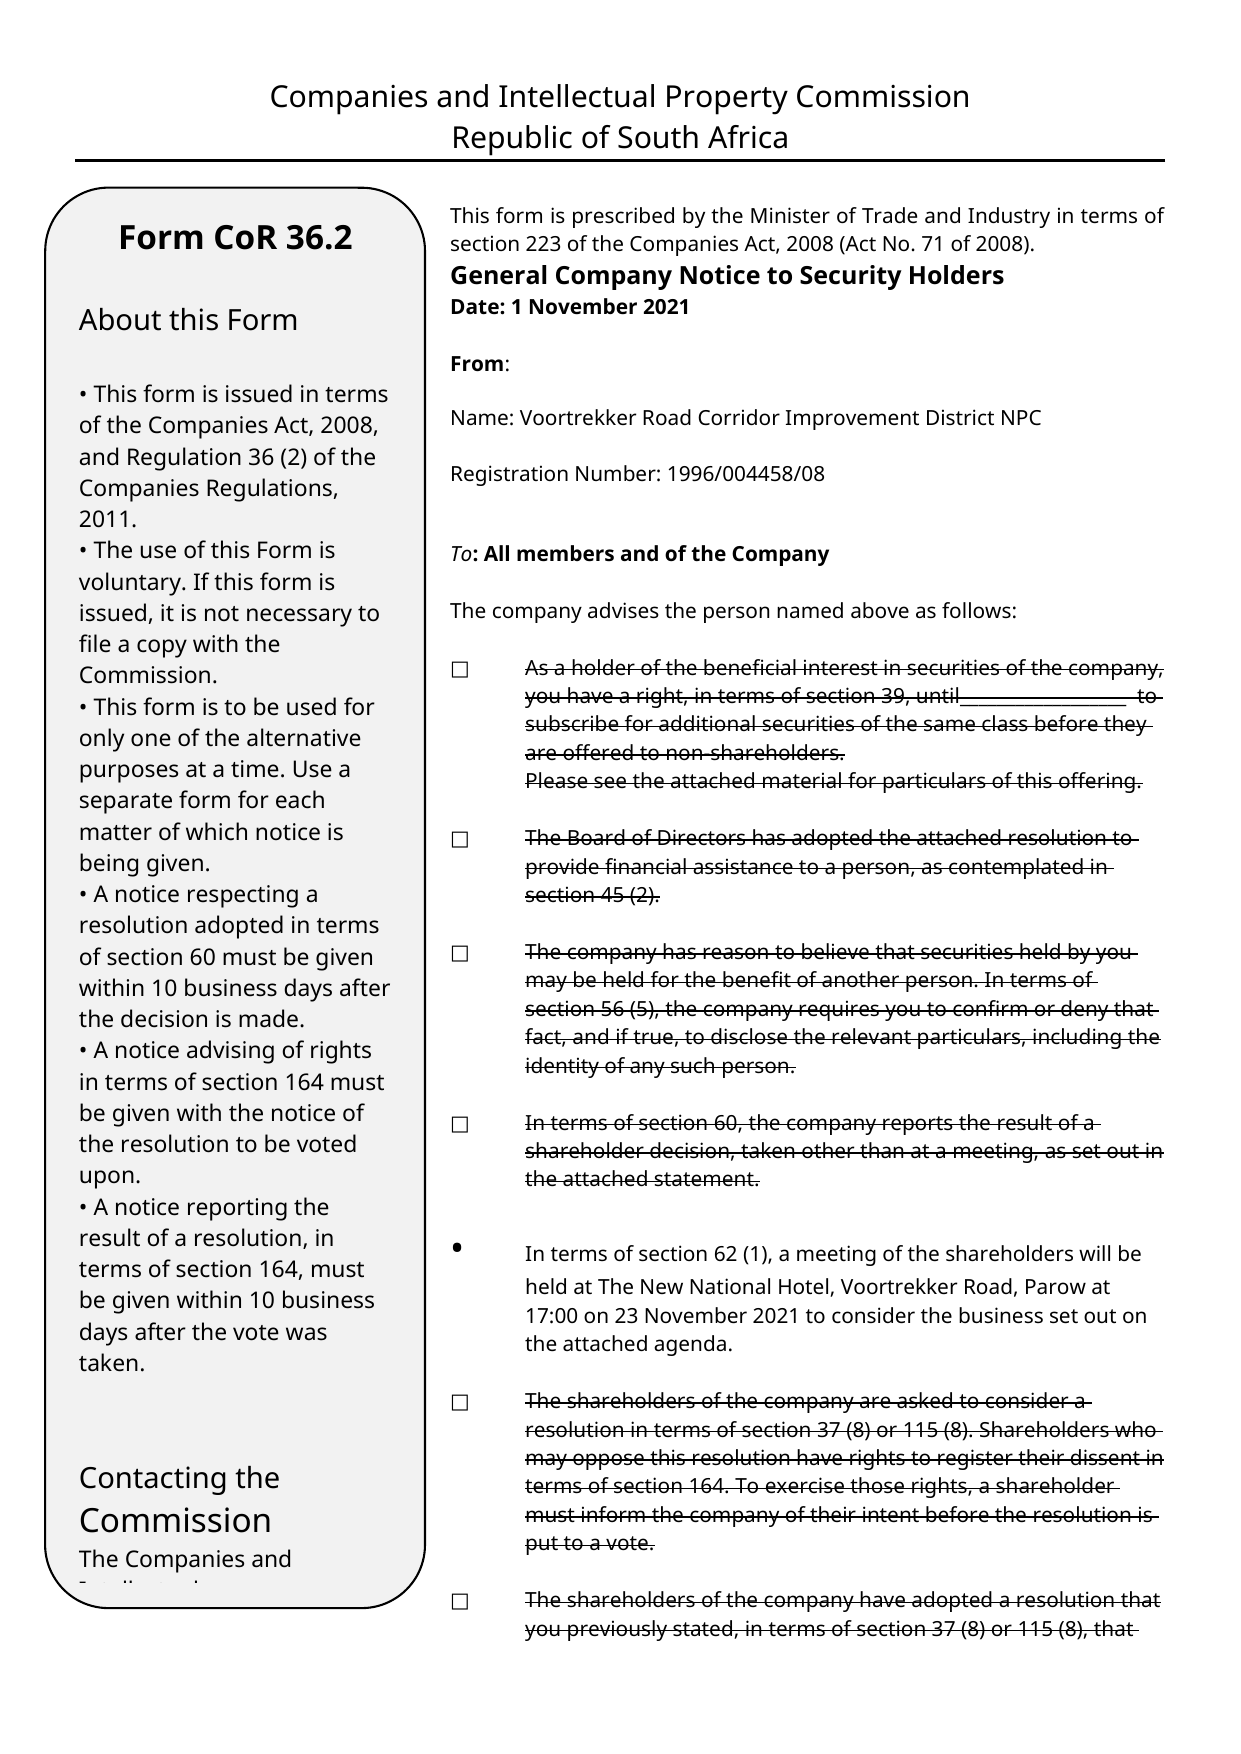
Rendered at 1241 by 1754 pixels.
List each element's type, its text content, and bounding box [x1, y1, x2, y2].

text This form is prescribed by the Minister of Trade and Industry in terms of section 223 of the Companies Act, 2008 (Act No. 71 of 2008). [450, 201, 1165, 258]
text General Company Notice to Security Holders [450, 258, 1165, 292]
text Republic of South Africa [75, 116, 1165, 159]
text Companies and Intellectual Property Commission [75, 75, 1165, 116]
text □ In terms of section 60, the company reports the result of a shareholder decision, taken other than at a meeting, as set out in the attached statement. [450, 1108, 1165, 1193]
text Please see the attached material for particulars of this offering. [525, 766, 1165, 795]
text Date: 1 November 2021 [375, 292, 1165, 320]
text Registration Number: 1996/004458/08 [450, 459, 1165, 488]
text • In terms of section 62 (1), a meeting of the shareholders will be held at The New National Hotel, Voortrekker Road, Parow at 17:00 on 23 November 2021 to consider the business set out on the attached agenda. [450, 1221, 1165, 1358]
text □ The company has reason to believe that securities held by you may be held for the benefit of another person. In terms of section 56 (5), the company requires you to confirm or deny that fact, and if true, to disclose the relevant particulars, including the identity of any such person. [450, 937, 1165, 1079]
text □ The shareholders of the company are asked to consider a resolution in terms of section 37 (8) or 115 (8). Shareholders who may oppose this resolution have rights to register their dissent in terms of section 164. To exercise those rights, a shareholder must inform the company of their intent before the resolution is put to a vote. [450, 1386, 1165, 1557]
text Name: Voortrekker Road Corridor Improvement District NPC [450, 403, 1165, 431]
text From: [450, 349, 1165, 377]
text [450, 1585, 1165, 1642]
text The company advises the person named above as follows: [450, 596, 1165, 624]
text To: All members and of the Company [450, 539, 1165, 567]
text □ As a holder of the beneficial interest in securities of the company, you have a right, in terms of section 39, until__________________ to subscribe for additional securities of the same class before they are offered to non-shareholders. [450, 653, 1165, 766]
text □ The Board of Directors has adopted the attached resolution to provide financial assistance to a person, as contemplated in section 45 (2). [450, 823, 1165, 909]
